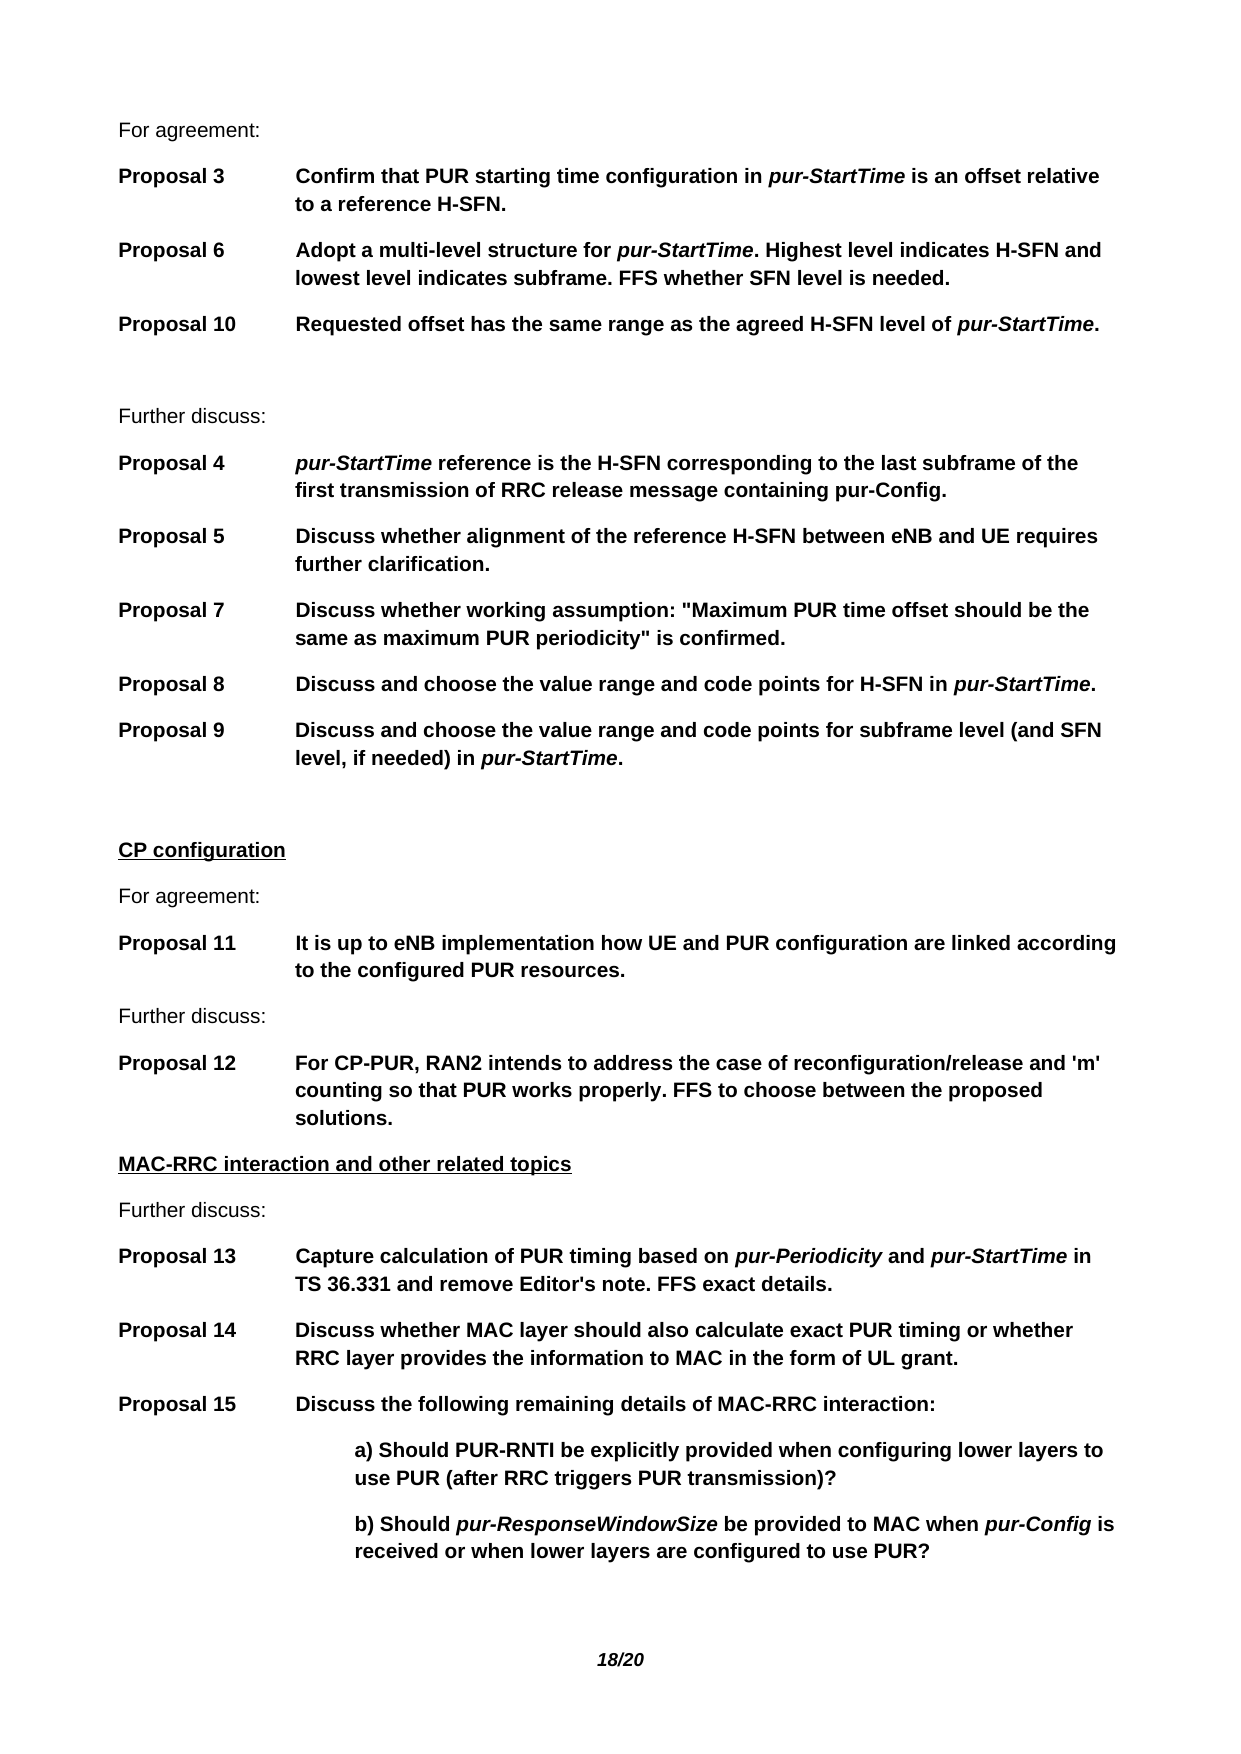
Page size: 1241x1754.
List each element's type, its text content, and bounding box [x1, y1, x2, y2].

text Proposal 10 Requested offset has the same range as the agreed H-SFN level of pur-StartTime. [118, 312, 1122, 336]
text MAC-RRC interaction and other related topics [118, 1152, 1122, 1176]
text Proposal 6 Adopt a multi-level structure for pur-StartTime. Highest level indicates H-SFN and lowest level indicates subframe. FFS whether SFN level is needed. [118, 238, 1122, 289]
text Proposal 13 Capture calculation of PUR timing based on pur-Periodicity and pur-StartTime in TS 36.331 and remove Editor's note. FFS exact details. [118, 1244, 1122, 1296]
text Proposal 12 For CP-PUR, RAN2 intends to address the case of reconfiguration/release and 'm' counting so that PUR works properly. FFS to choose between the proposed solutions. [118, 1051, 1122, 1129]
text a) Should PUR-RNTI be explicitly provided when configuring lower layers to use PUR (after RRC triggers PUR transmission)? [354, 1438, 1122, 1489]
text Further discuss: [118, 404, 1122, 428]
text Proposal 4 pur-StartTime reference is the H-SFN corresponding to the last subframe of the first transmission of RRC release message containing pur-Config. [118, 451, 1122, 502]
text Further discuss: [118, 1198, 1122, 1222]
text CP configuration [118, 838, 1122, 862]
text Proposal 9 Discuss and choose the value range and code points for subframe level (and SFN level, if needed) in pur-StartTime. [118, 718, 1122, 769]
text For agreement: [118, 884, 1122, 908]
text Further discuss: [118, 1004, 1122, 1028]
text Proposal 14 Discuss whether MAC layer should also calculate exact PUR timing or whether RRC layer provides the information to MAC in the form of UL grant. [118, 1318, 1122, 1369]
text Proposal 5 Discuss whether alignment of the reference H-SFN between eNB and UE requires further clarification. [118, 524, 1122, 576]
text b) Should pur-ResponseWindowSize be provided to MAC when pur-Config is received or when lower layers are configured to use PUR? [354, 1512, 1122, 1563]
text For agreement: [118, 118, 1122, 142]
text Proposal 15 Discuss the following remaining details of MAC-RRC interaction: [118, 1392, 1122, 1416]
text Proposal 11 It is up to eNB implementation how UE and PUR configuration are linked according to the configured PUR resources. [118, 931, 1122, 982]
text Proposal 3 Confirm that PUR starting time configuration in pur-StartTime is an offset relative to a reference H-SFN. [118, 164, 1122, 216]
text Proposal 7 Discuss whether working assumption: "Maximum PUR time offset should be the same as maximum PUR periodicity" is confirmed. [118, 598, 1122, 649]
text Proposal 8 Discuss and choose the value range and code points for H-SFN in pur-StartTime. [118, 672, 1122, 696]
